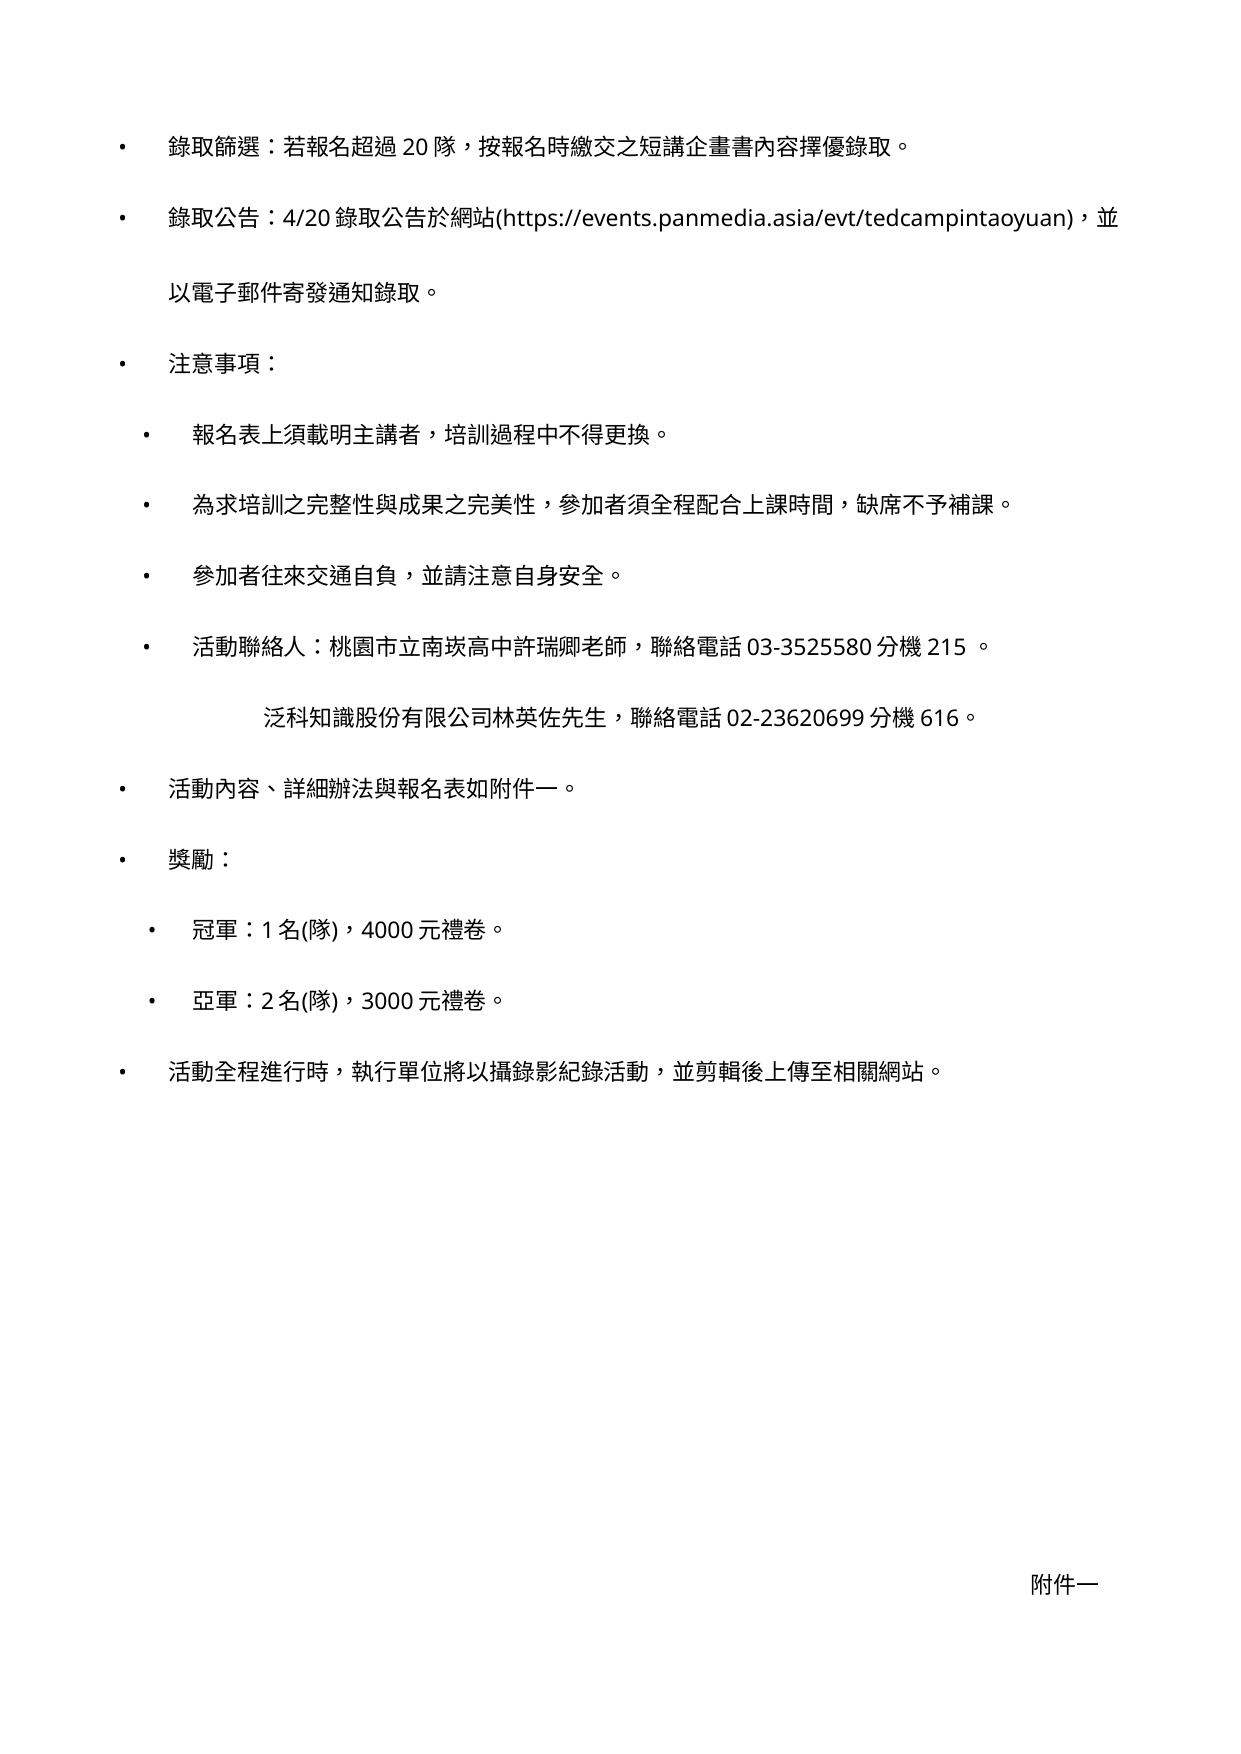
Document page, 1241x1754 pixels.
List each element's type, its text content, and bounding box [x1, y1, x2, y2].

list 冠軍：1名(隊)，4000元禮卷。 [148, 910, 1122, 948]
list 為求培訓之完整性與成果之完美性，參加者須全程配合上課時間，缺席不予補課。 [142, 485, 1122, 523]
list 活動全程進行時，執行單位將以攝錄影紀錄活動，並剪輯後上傳至相關網站。 [118, 1052, 1122, 1089]
list 錄取公告：4/20錄取公告於網站(https://events.panmedia.asia/evt/tedcampintaoyuan)，並以電子郵件寄發通知錄取。 [118, 198, 1122, 310]
list 報名表上須載明主講者，培訓過程中不得更換。 [142, 414, 1122, 452]
list 注意事項： [118, 343, 1122, 381]
list 活動內容、詳細辦法與報名表如附件一。 [118, 768, 1122, 806]
list 獎勵： [118, 839, 1122, 877]
text 泛科知識股份有限公司林英佐先生，聯絡電話02-23620699分機616。 [192, 698, 1122, 735]
text 附件一 [156, 1565, 1099, 1602]
list 參加者往來交通自負，並請注意自身安全。 [142, 556, 1122, 593]
list 錄取篩選：若報名超過20隊，按報名時繳交之短講企畫書內容擇優錄取。 [118, 127, 1122, 164]
list 活動聯絡人：桃園市立南崁高中許瑞卿老師，聯絡電話03-3525580分機215 。 [142, 627, 1122, 664]
list 亞軍：2名(隊)，3000元禮卷。 [148, 981, 1122, 1018]
